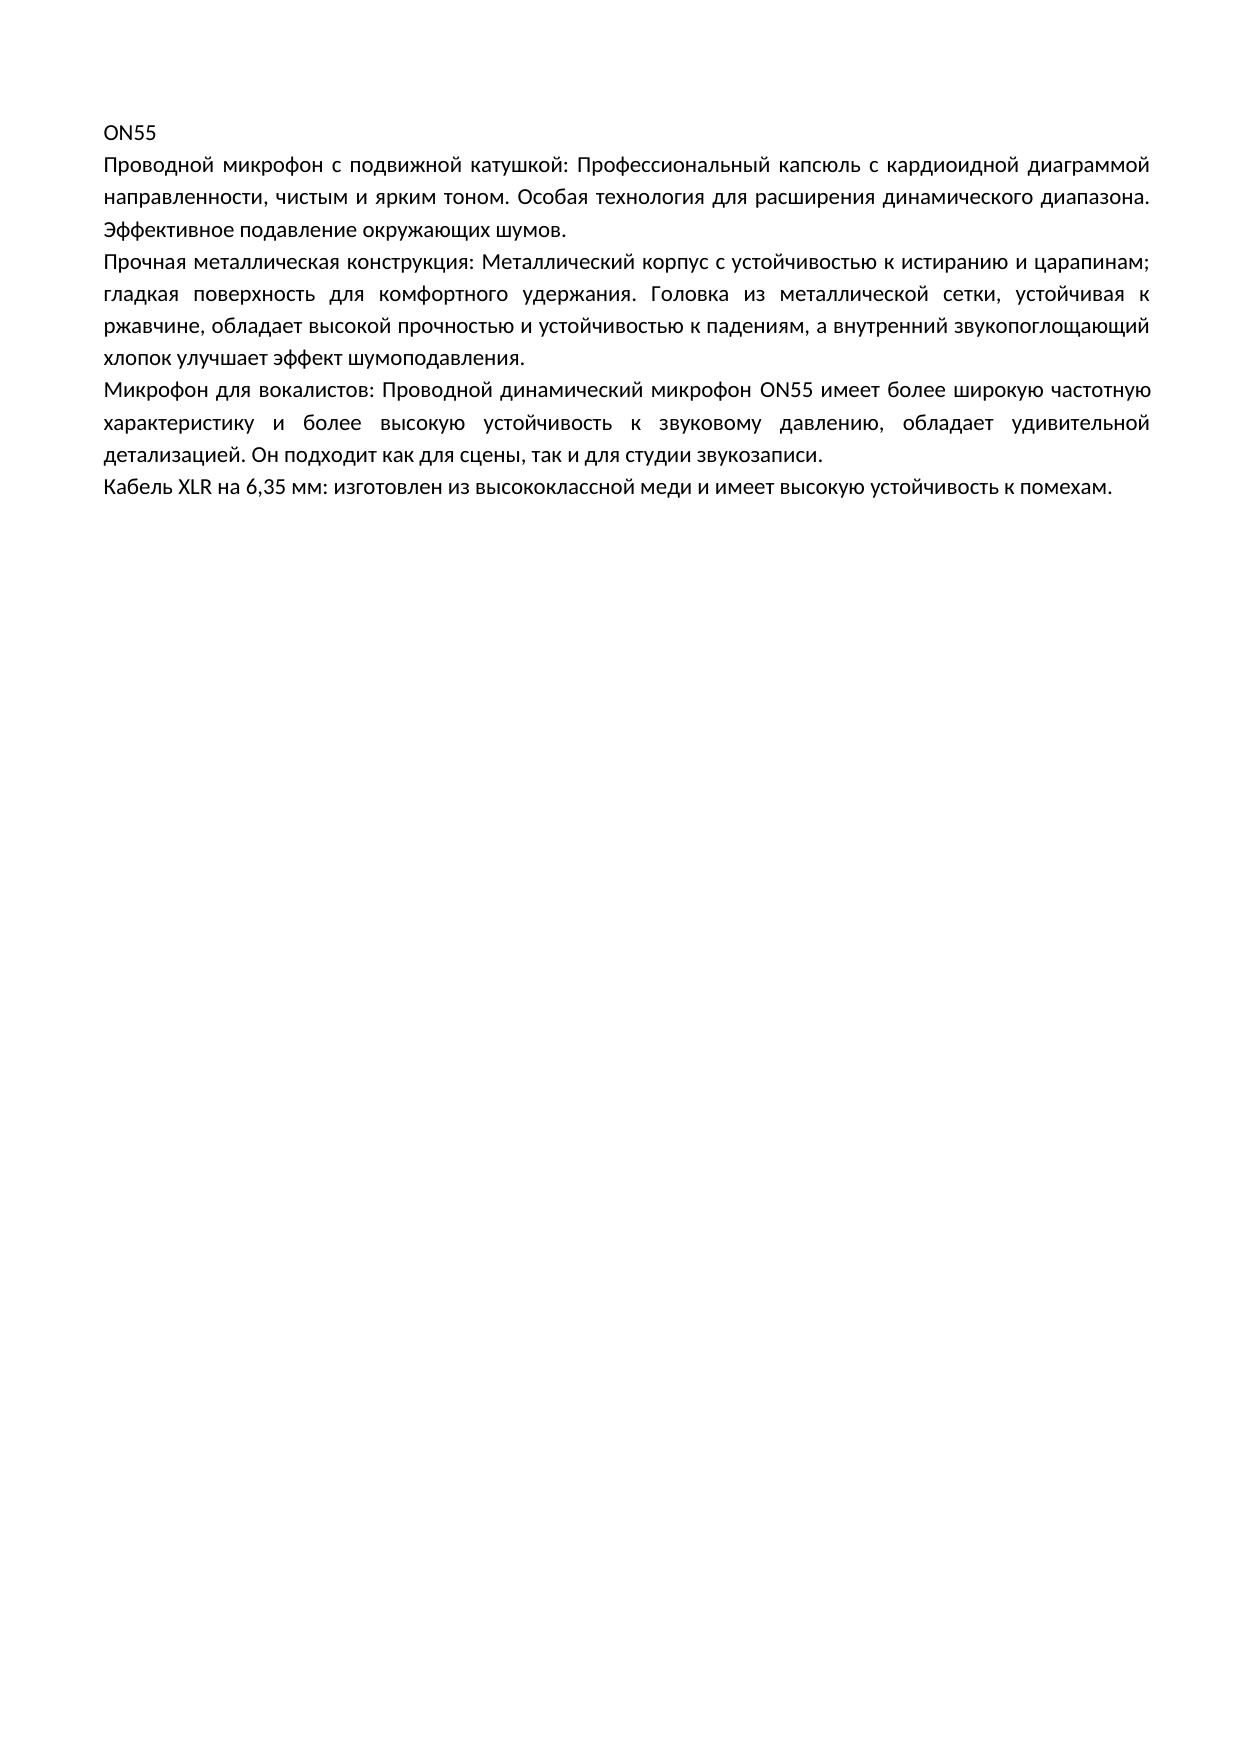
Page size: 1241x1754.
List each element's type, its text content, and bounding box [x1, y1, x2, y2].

text ON55 [103, 118, 1152, 146]
text Микрофон для вокалистов: Проводной динамический микрофон ON55 имеет более широкую частотную характеристику и более высокую устойчивость к звуковому давлению, обладает удивительной детализацией. Он подходит как для сцены, так и для студии звукозаписи. [103, 376, 1152, 468]
text Кабель XLR на 6,35 мм: изготовлен из высококлассной меди и имеет высокую устойчивость к помехам. [103, 472, 1152, 500]
text Проводной микрофон с подвижной катушкой: Профессиональный капсюль с кардиоидной диаграммой направленности, чистым и ярким тоном. Особая технология для расширения динамического диапазона. Эффективное подавление окружающих шумов. [103, 150, 1152, 243]
text Прочная металлическая конструкция: Металлический корпус с устойчивостью к истиранию и царапинам; гладкая поверхность для комфортного удержания. Головка из металлической сетки, устойчивая к ржавчине, обладает высокой прочностью и устойчивостью к падениям, а внутренний звукопоглощающий хлопок улучшает эффект шумоподавления. [103, 247, 1152, 371]
